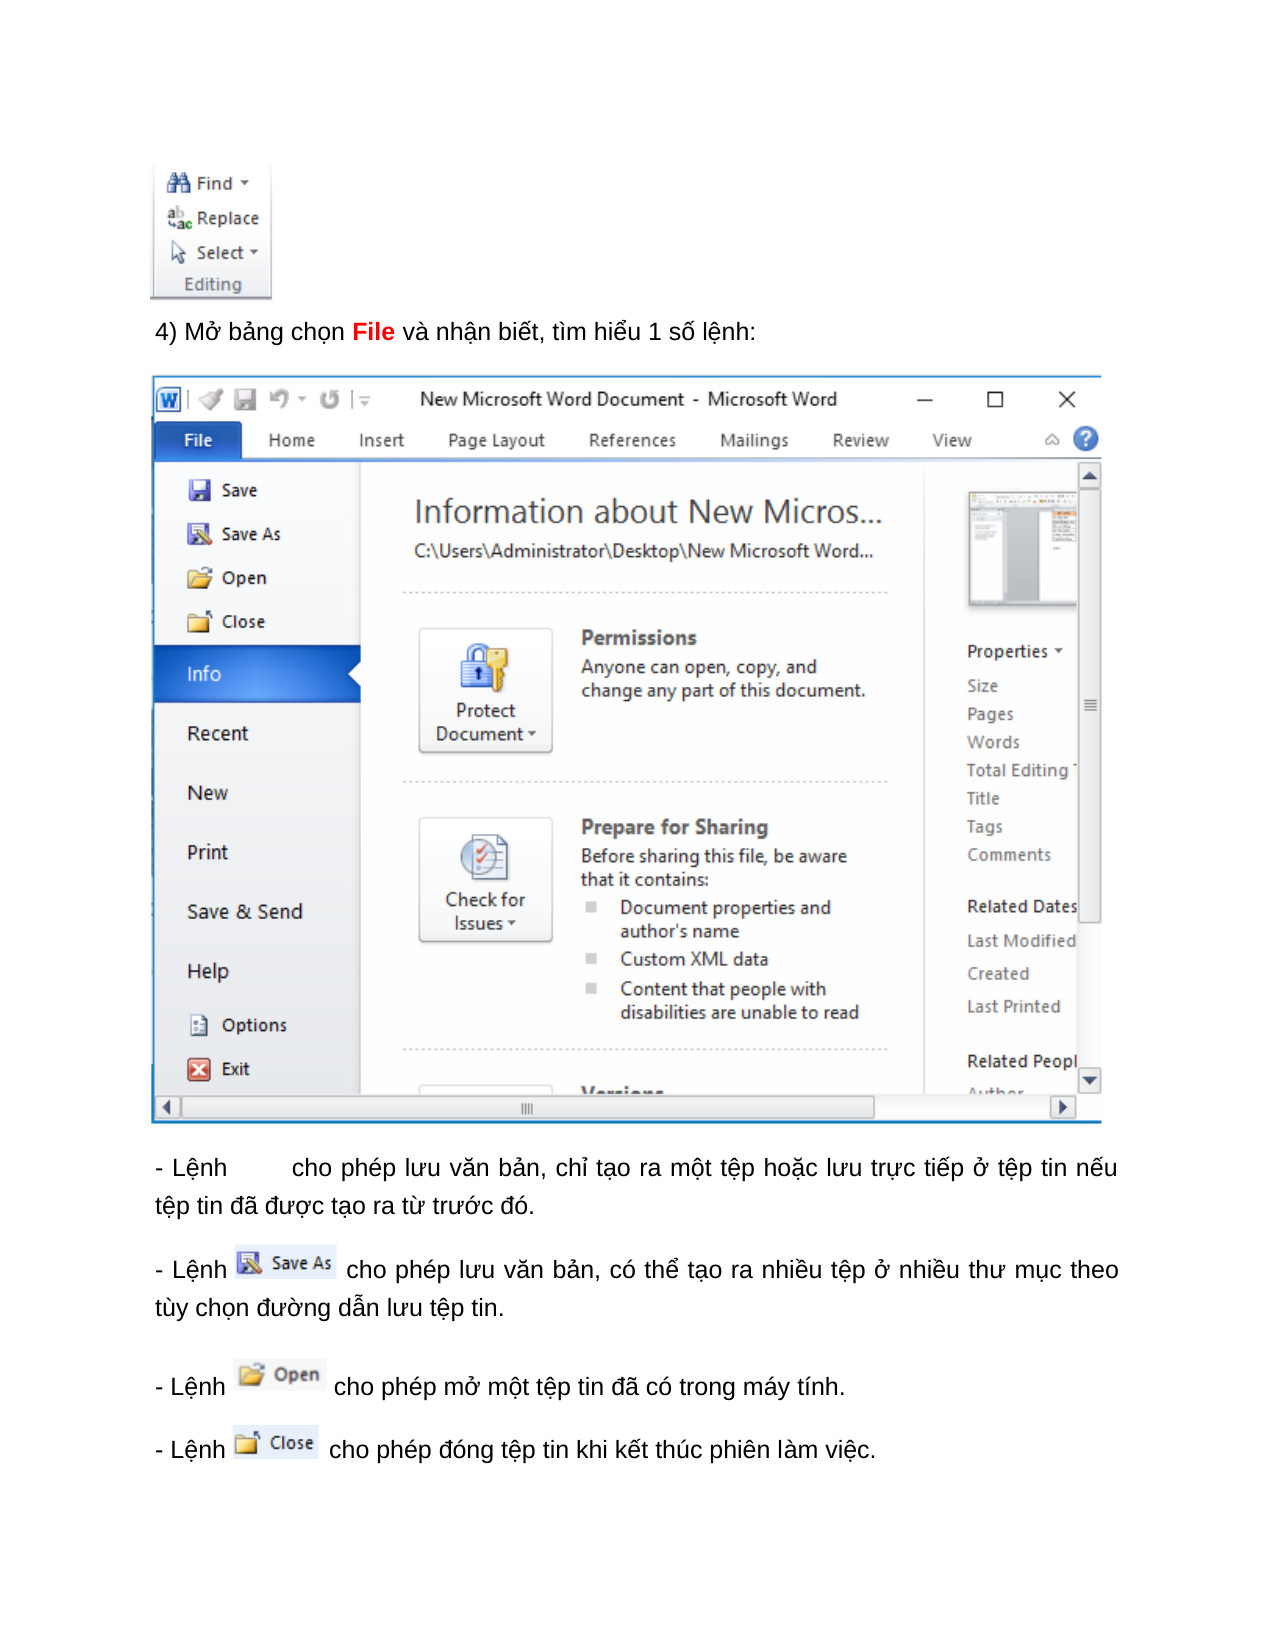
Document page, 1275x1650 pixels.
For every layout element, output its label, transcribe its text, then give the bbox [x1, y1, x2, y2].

picture [234, 1244, 340, 1279]
picture [232, 1346, 327, 1396]
text - Lệnh cho phép lưu văn bản, có thể tạo ra nhiều tệp ở nhiều thư mục theo tùy chọn đường dẫn lưu tệp tin. [155, 1244, 1120, 1322]
text - Lệnh cho phép đóng tệp tin khi kết thúc phiên làm việc. [155, 1425, 1120, 1463]
text - Lệnh cho phép mở một tệp tin đã có trong máy tính. [155, 1347, 1120, 1400]
text - Lệnh cho phép lưu văn bản, chỉ tạo ra một tệp hoặc lưu trực tiếp ở tệp tin nếu tệp tin đã được tạo ra từ trước đó. [155, 1127, 1120, 1219]
picture [232, 1425, 322, 1459]
picture [150, 370, 1108, 1127]
text 4) Mở bảng chọn File và nhận biết, tìm hiểu 1 số lệnh: [155, 308, 1120, 345]
picture [150, 150, 280, 308]
